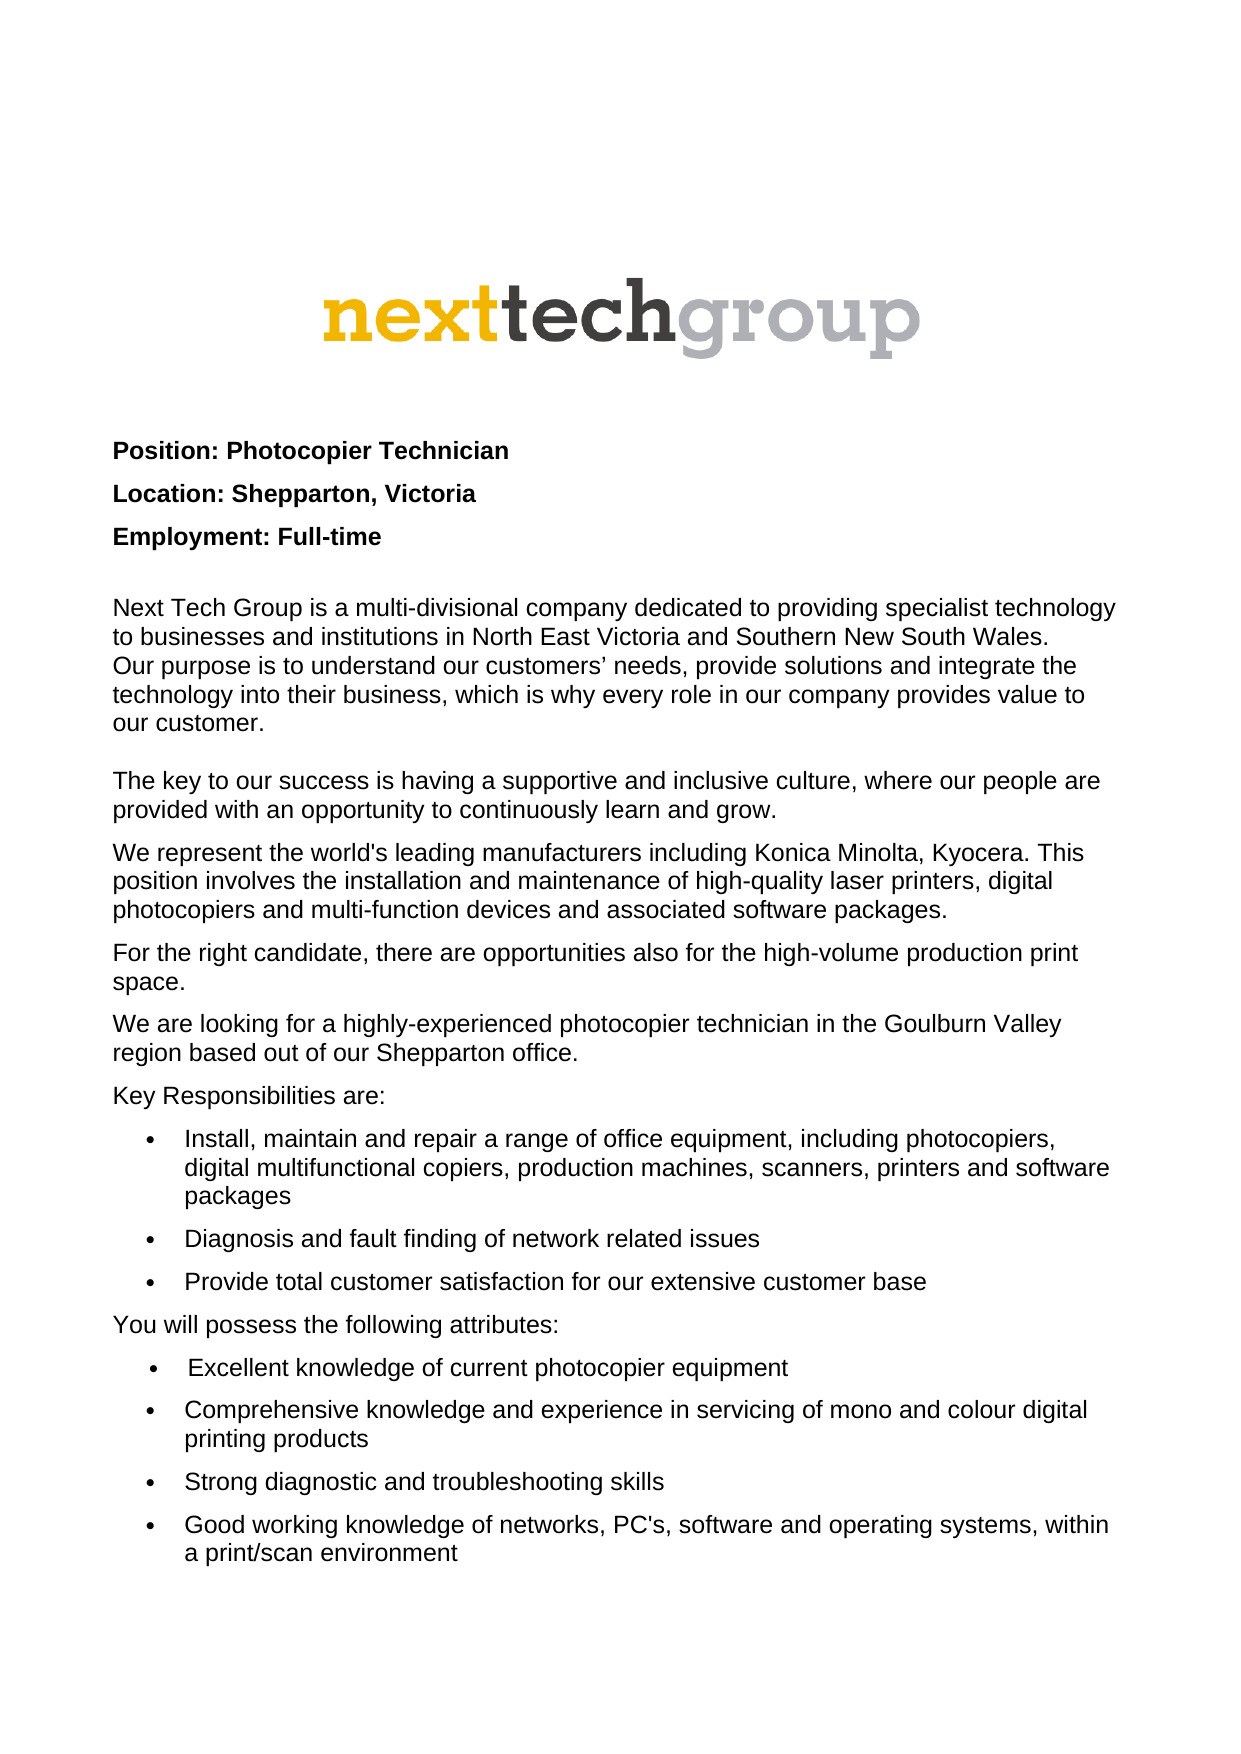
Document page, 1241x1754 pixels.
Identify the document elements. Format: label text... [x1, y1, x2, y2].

picture [307, 263, 934, 380]
text We represent the world's leading manufacturers including Konica Minolta, Kyocera. This position involves the installation and maintenance of high-quality laser printers, digital photocopiers and multi-function devices and associated software packages. [112, 837, 1128, 924]
list Excellent knowledge of current photocopier equipment [150, 1352, 1128, 1381]
text Position: Photocopier Technician [112, 436, 1128, 465]
list Install, maintain and repair a range of office equipment, including photocopiers, digital multifunctional copiers, production machines, scanners, printers and software packages [147, 1124, 1128, 1210]
list Provide total customer satisfaction for our extensive customer base [147, 1267, 1128, 1296]
text You will possess the following attributes: [112, 1310, 1128, 1338]
list Comprehensive knowledge and experience in servicing of mono and colour digital printing products [147, 1395, 1128, 1453]
list Good working knowledge of networks, PC's, software and operating systems, within a print/scan environment [147, 1510, 1128, 1567]
text Location: Shepparton, Victoria [112, 479, 1128, 508]
text The key to our success is having a supportive and inclusive culture, where our people are provided with an opportunity to continuously learn and grow. [112, 766, 1128, 823]
text Employment: Full-time [112, 522, 1128, 551]
text Next Tech Group is a multi-divisional company dedicated to providing specialist technology to businesses and institutions in North East Victoria and Southern New South Wales. [112, 593, 1128, 651]
list Diagnosis and fault finding of network related issues [147, 1224, 1128, 1253]
text For the right candidate, there are opportunities also for the high-volume production print space. [112, 938, 1128, 995]
text We are looking for a highly-experienced photocopier technician in the Goulburn Valley region based out of our Shepparton office. [112, 1009, 1128, 1067]
text Our purpose is to understand our customers’ needs, provide solutions and integrate the technology into their business, which is why every role in our company provides value to our customer. [112, 651, 1128, 737]
text Key Responsibilities are: [112, 1081, 1128, 1110]
list Strong diagnostic and troubleshooting skills [147, 1467, 1128, 1496]
